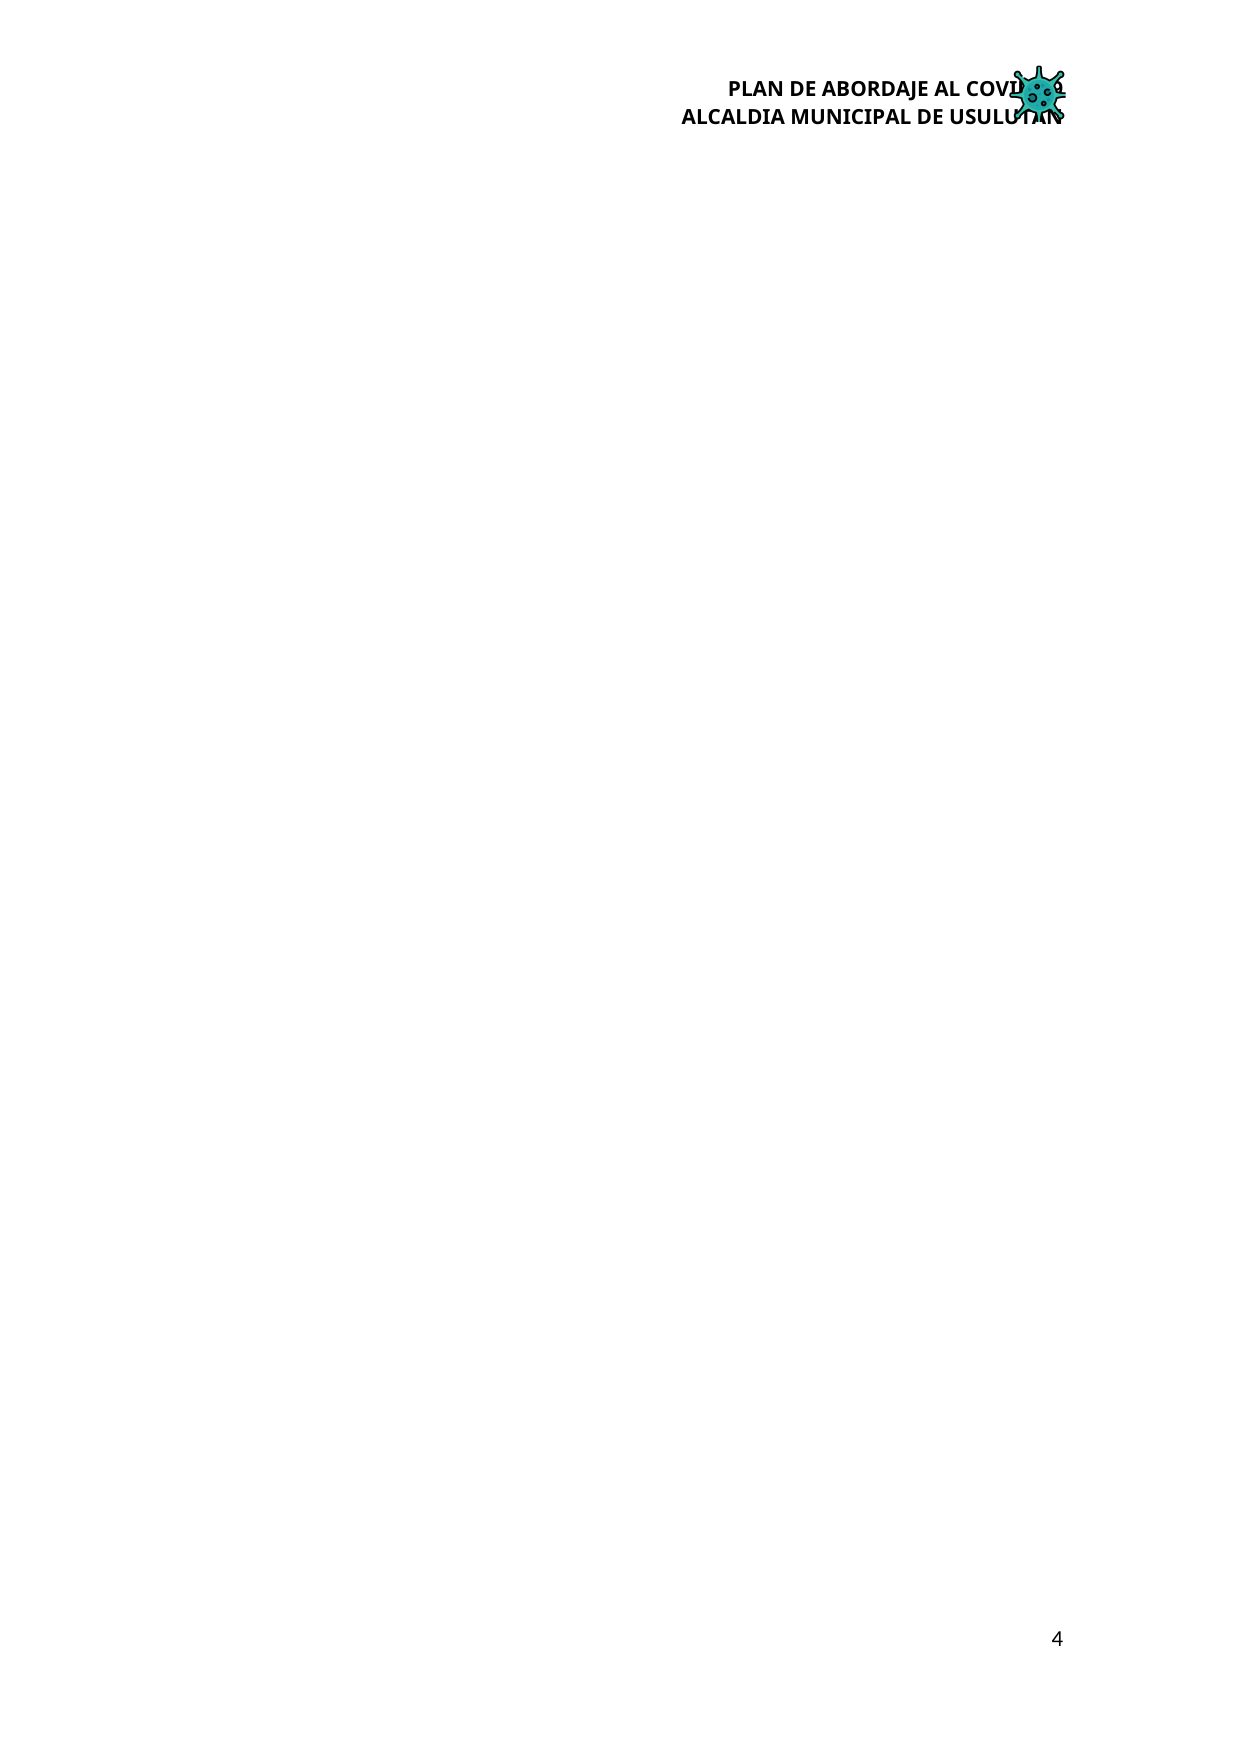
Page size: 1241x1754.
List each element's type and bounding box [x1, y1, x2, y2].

picture [1009, 65, 1066, 122]
